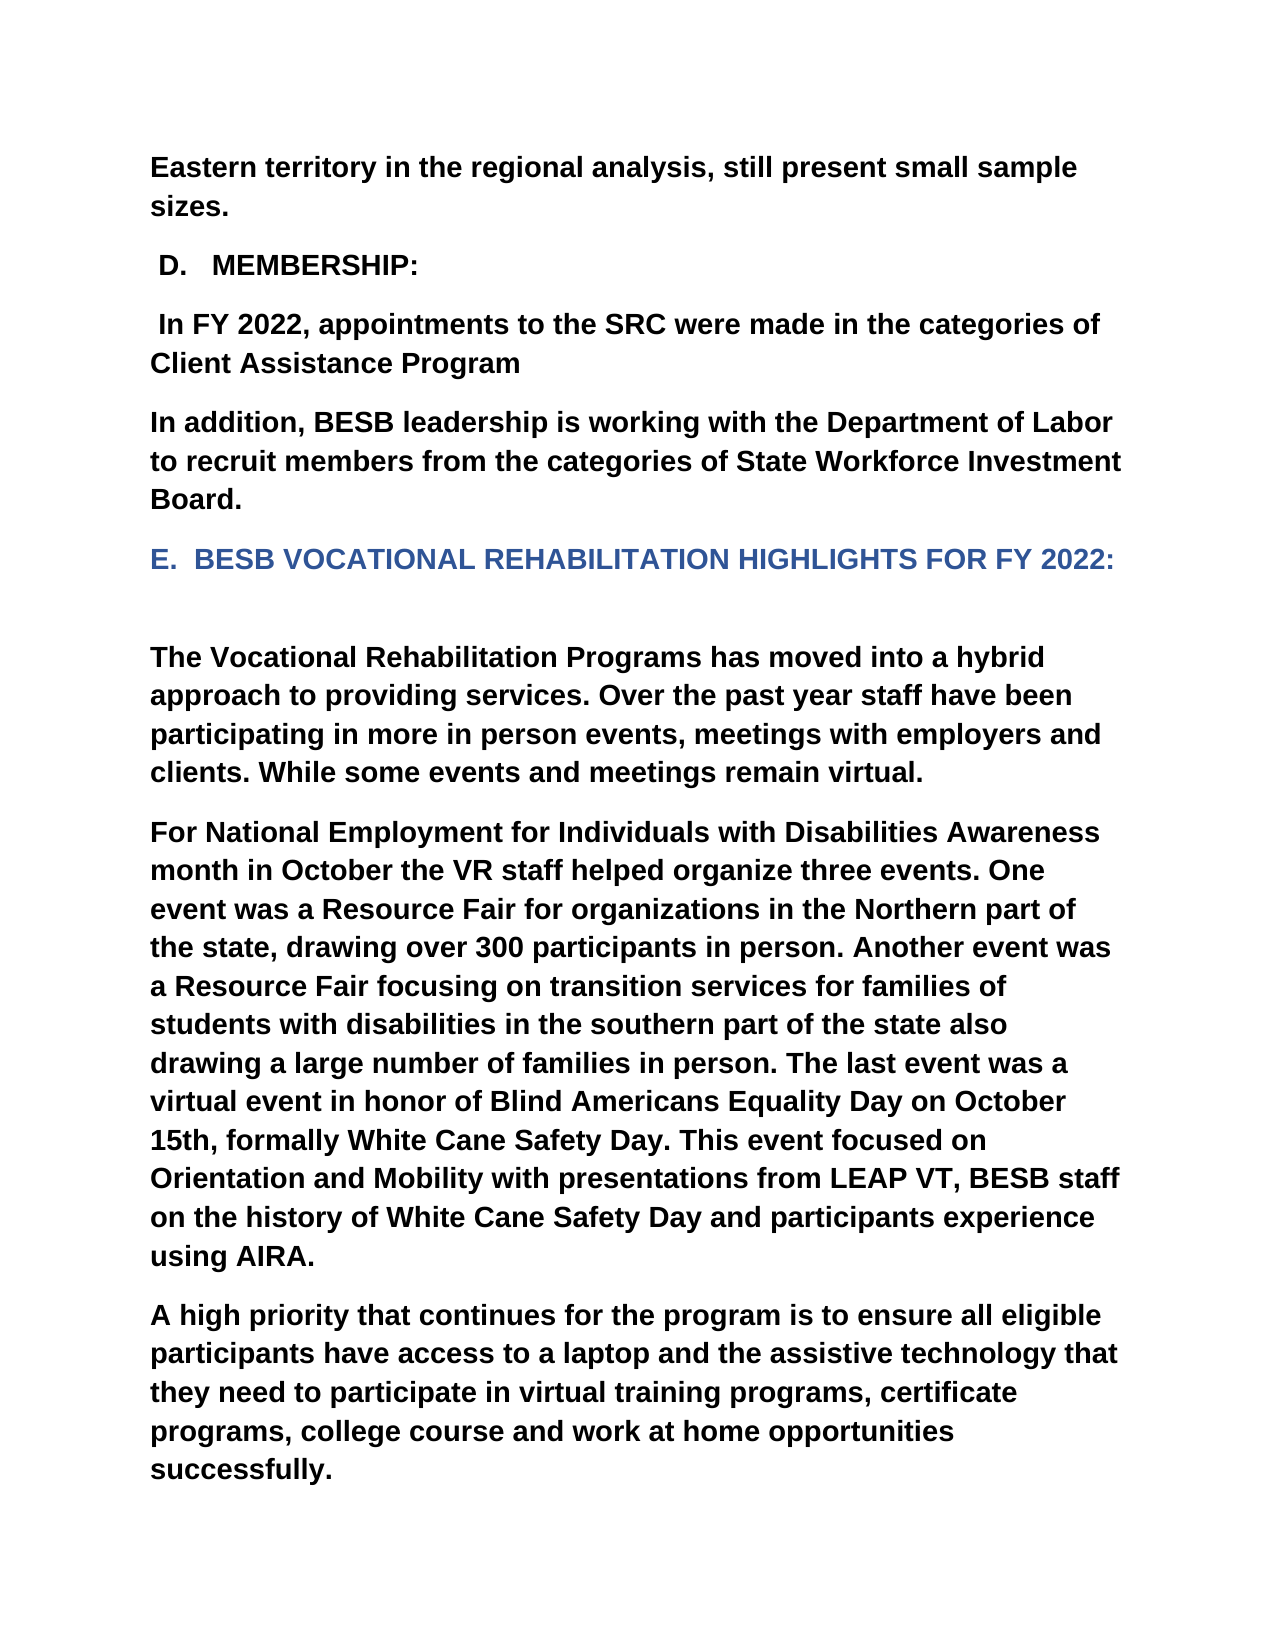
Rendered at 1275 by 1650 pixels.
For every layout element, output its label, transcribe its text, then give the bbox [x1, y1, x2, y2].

text For National Employment for Individuals with Disabilities Awareness month in October the VR staff helped organize three events. One event was a Resource Fair for organizations in the Northern part of the state, drawing over 300 participants in person. Another event was a Resource Fair focusing on transition services for families of students with disabilities in the southern part of the state also drawing a large number of families in person. The last event was a virtual event in honor of Blind Americans Equality Day on October 15th, formally White Cane Safety Day. This event focused on Orientation and Mobility with presentations from LEAP VT, BESB staff on the history of White Cane Safety Day and participants experience using AIRA. [150, 814, 1125, 1272]
text In FY 2022, appointments to the SRC were made in the categories of Client Assistance Program [150, 307, 1125, 379]
text In addition, BESB leadership is working with the Department of Labor to recruit members from the categories of State Workforce Investment Board. [150, 405, 1125, 516]
text The Vocational Rehabilitation Programs has moved into a hybrid approach to providing services. Over the past year staff have been participating in more in person events, meetings with employers and clients. While some events and meetings remain virtual. [150, 639, 1125, 789]
text D. MEMBERSHIP: [150, 248, 1125, 281]
subtitle E. BESB VOCATIONAL REHABILITATION HIGHLIGHTS FOR FY 2022: [150, 542, 1125, 575]
text A high priority that continues for the program is to ensure all eligible participants have access to a laptop and the assistive technology that they need to participate in virtual training programs, certificate programs, college course and work at home opportunities successfully. [150, 1298, 1125, 1486]
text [150, 150, 1125, 222]
